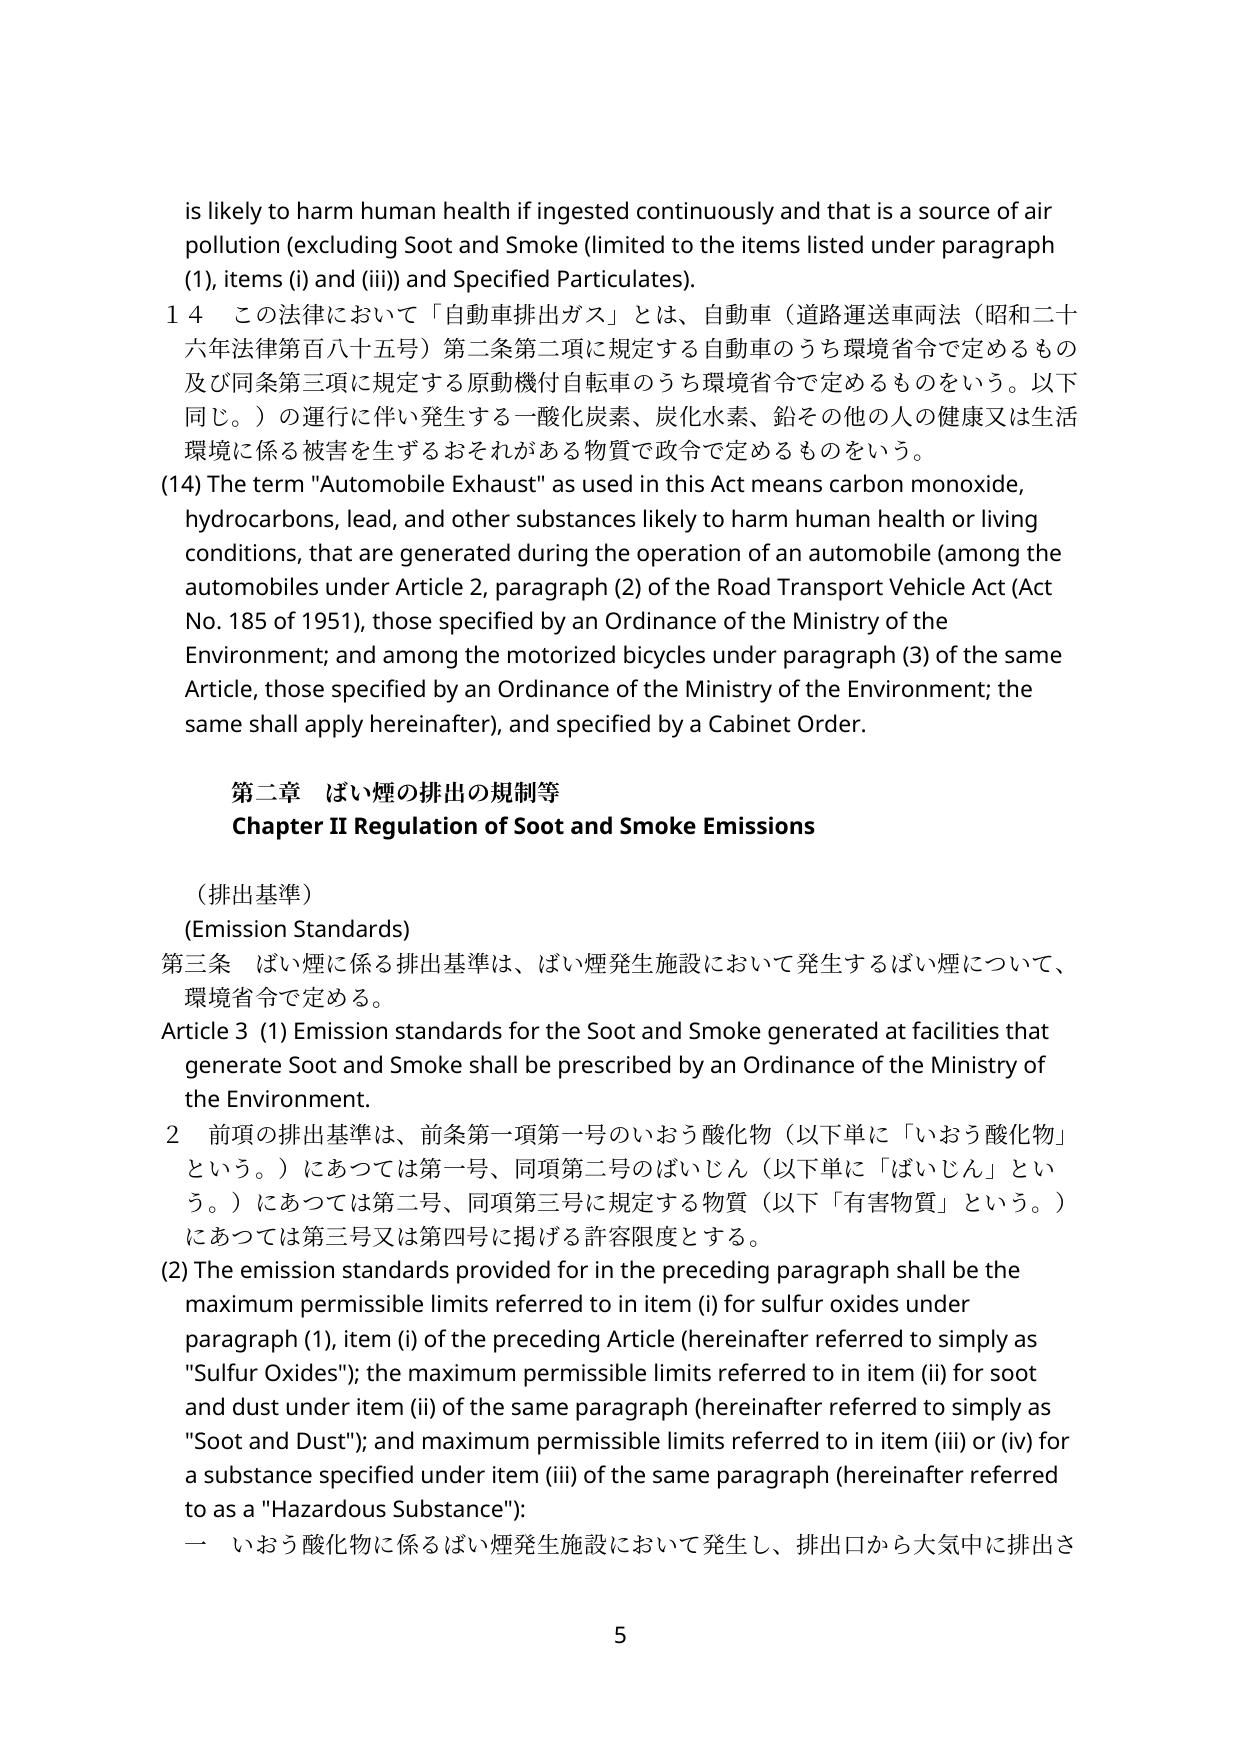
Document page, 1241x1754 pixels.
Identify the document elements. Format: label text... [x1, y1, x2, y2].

text Article 3 (1) Emission standards for the Soot and Smoke generated at facilities that generate Soot and Smoke shall be prescribed by an Ordinance of the Ministry of the Environment. [161, 1014, 1079, 1116]
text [184, 1526, 1079, 1560]
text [161, 194, 1079, 296]
text ２ 前項の排出基準は、前条第一項第一号のいおう酸化物（以下単に「いおう酸化物」という。）にあつては第一号、同項第二号のばいじん（以下単に「ばいじん」という。）にあつては第二号、同項第三号に規定する物質（以下「有害物質」という。）にあつては第三号又は第四号に掲げる許容限度とする。 [161, 1116, 1079, 1253]
text (Emission Standards) [184, 911, 1079, 945]
text Chapter II Regulation of Soot and Smoke Emissions [230, 809, 1079, 843]
text １４ この法律において「自動車排出ガス」とは、自動車（道路運送車両法（昭和二十六年法律第百八十五号）第二条第二項に規定する自動車のうち環境省令で定めるもの及び同条第三項に規定する原動機付自転車のうち環境省令で定めるものをいう。以下同じ。）の運行に伴い発生する一酸化炭素、炭化水素、鉛その他の人の健康又は生活環境に係る被害を生ずるおそれがある物質で政令で定めるものをいう。 [161, 296, 1079, 467]
text （排出基準） [184, 877, 1079, 911]
text 第二章 ばい煙の排出の規制等 [230, 774, 1079, 809]
text 第三条 ばい煙に係る排出基準は、ばい煙発生施設において発生するばい煙について、環境省令で定める。 [161, 945, 1079, 1014]
text (2) The emission standards provided for in the preceding paragraph shall be the maximum permissible limits referred to in item (i) for sulfur oxides under paragraph (1), item (i) of the preceding Article (hereinafter referred to simply as "Sulfur Oxides"); the maximum permissible limits referred to in item (ii) for soot and dust under item (ii) of the same paragraph (hereinafter referred to simply as "Soot and Dust"); and maximum permissible limits referred to in item (iii) or (iv) for a substance specified under item (iii) of the same paragraph (hereinafter referred to as a "Hazardous Substance"): [161, 1253, 1079, 1526]
text (14) The term "Automobile Exhaust" as used in this Act means carbon monoxide, hydrocarbons, lead, and other substances likely to harm human health or living conditions, that are generated during the operation of an automobile (among the automobiles under Article 2, paragraph (2) of the Road Transport Vehicle Act (Act No. 185 of 1951), those specified by an Ordinance of the Ministry of the Environment; and among the motorized bicycles under paragraph (3) of the same Article, those specified by an Ordinance of the Ministry of the Environment; the same shall apply hereinafter), and specified by a Cabinet Order. [161, 467, 1079, 740]
